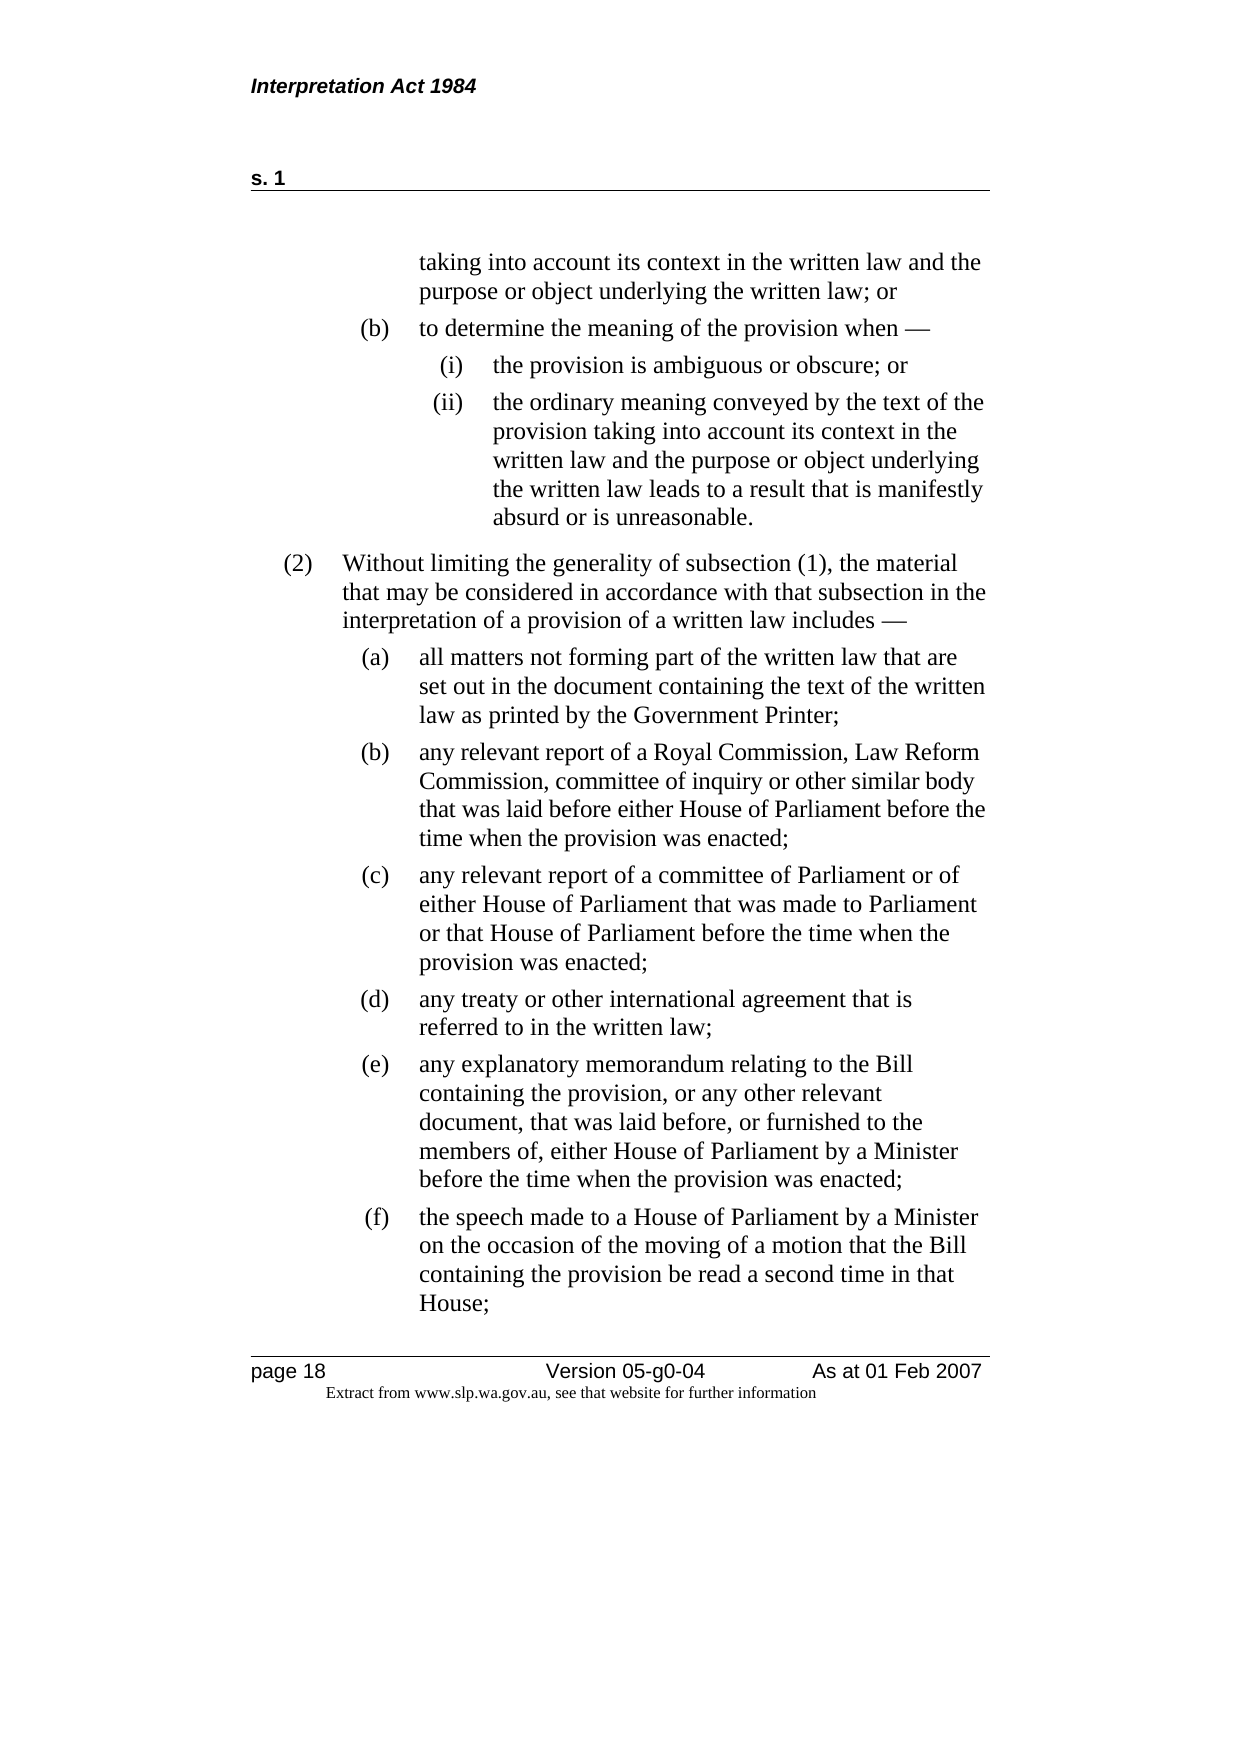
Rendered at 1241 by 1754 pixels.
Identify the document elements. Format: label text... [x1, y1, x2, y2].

text (2) Without limiting the generality of subsection (1), the material that may be considered in accordance with that subsection in the interpretation of a provision of a written law includes — [251, 548, 990, 634]
text (i) the provision is ambiguous or obscure; or [251, 350, 990, 379]
text (ii) the ordinary meaning conveyed by the text of the provision taking into account its context in the written law and the purpose or object underlying the written law leads to a result that is manifestly absurd or is unreasonable. [251, 387, 990, 531]
text (e) any explanatory memorandum relating to the Bill containing the provision, or any other relevant document, that was laid before, or furnished to the members of, either House of Parliament by a Minister before the time when the provision was enacted; [251, 1049, 990, 1193]
text (c) any relevant report of a committee of Parliament or of either House of Parliament that was made to Parliament or that House of Parliament before the time when the provision was enacted; [251, 860, 990, 975]
text (b) any relevant report of a Royal Commission, Law Reform Commission, committee of inquiry or other similar body that was laid before either House of Parliament before the time when the provision was enacted; [251, 737, 990, 852]
text (a) all matters not forming part of the written law that are set out in the document containing the text of the written law as printed by the Government Printer; [251, 642, 990, 729]
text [251, 247, 990, 305]
text (f) the speech made to a House of Parliament by a Minister on the occasion of the moving of a motion that the Bill containing the provision be read a second time in that House; [251, 1202, 990, 1317]
text (b) to determine the meaning of the provision when — [251, 313, 990, 342]
text (d) any treaty or other international agreement that is referred to in the written law; [251, 984, 990, 1041]
